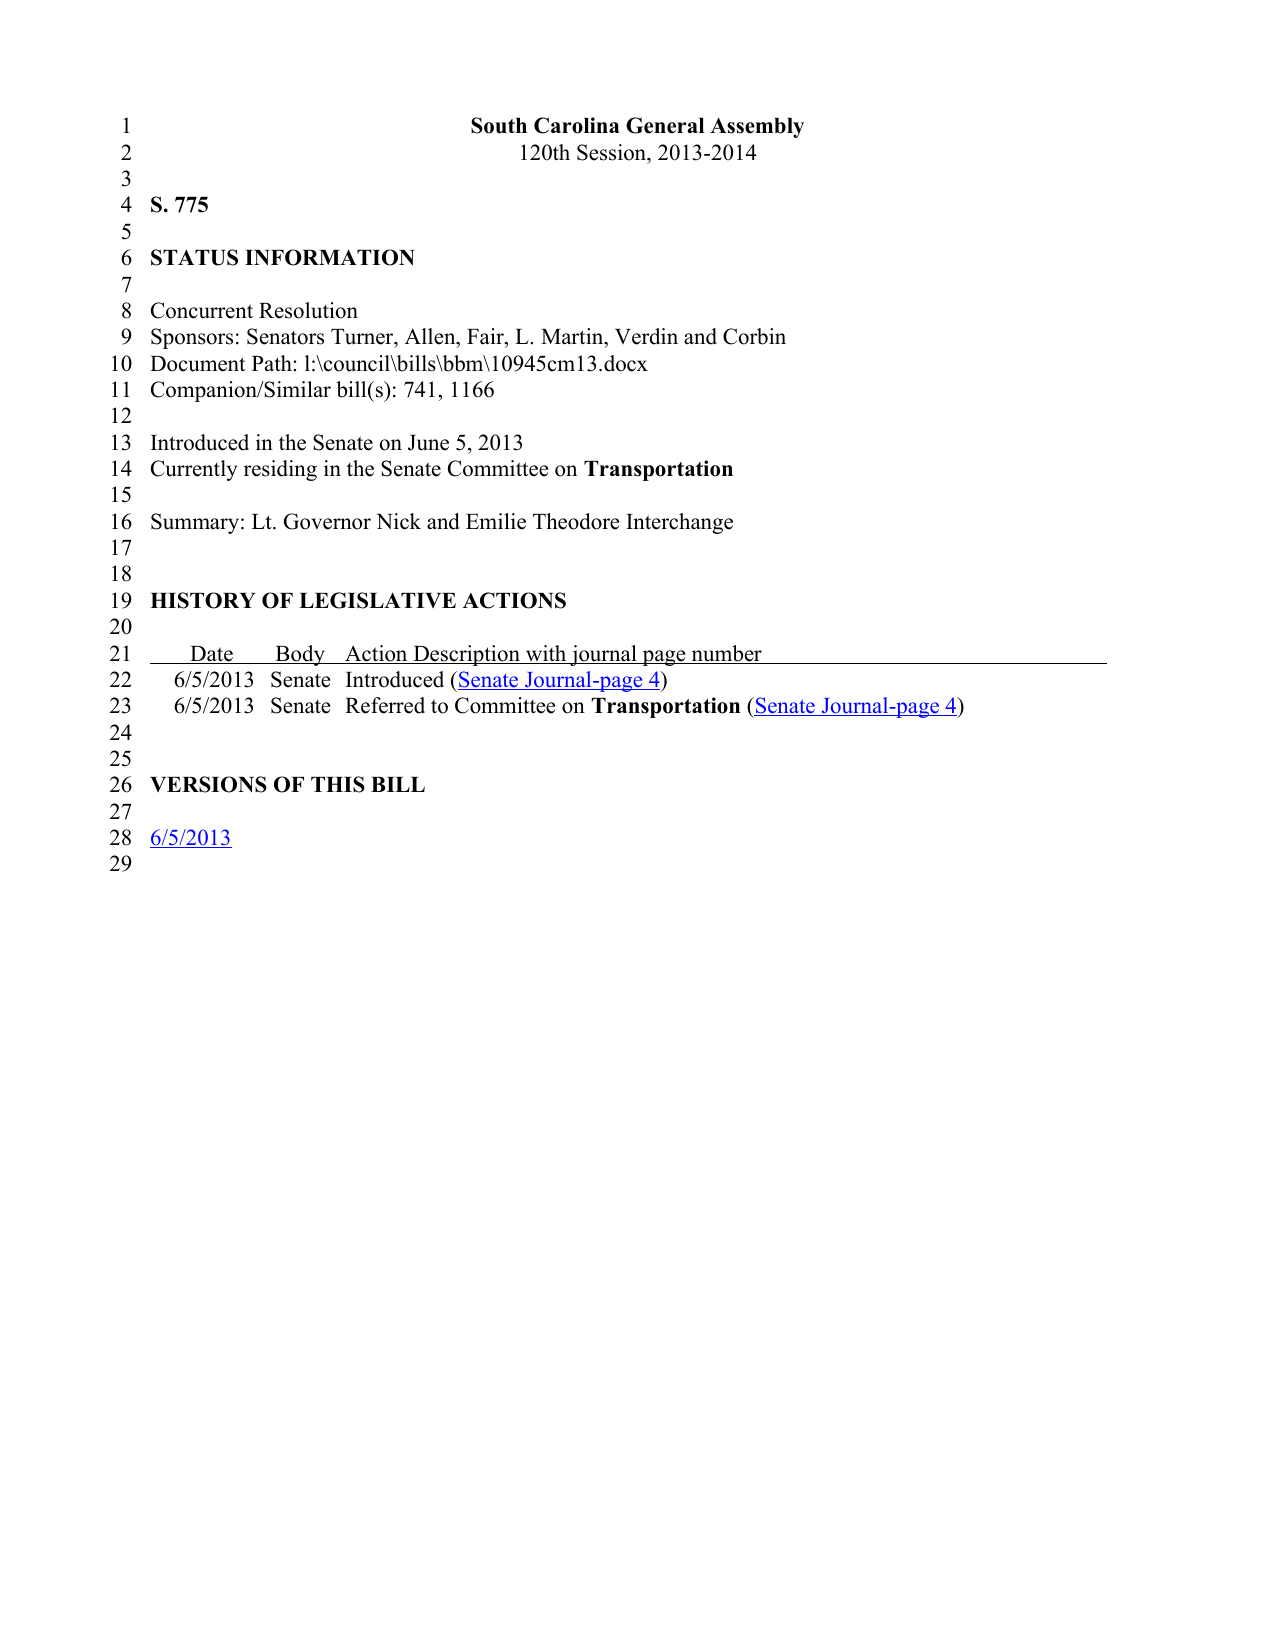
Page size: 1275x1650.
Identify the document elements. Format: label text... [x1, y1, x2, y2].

text HISTORY OF LEGISLATIVE ACTIONS [150, 587, 1125, 613]
text Companion/Similar bill(s): 741, 1166 [150, 376, 1125, 402]
text Date Body Action Description with journal page number [150, 639, 1125, 666]
text 6/5/2013 Senate Introduced (Senate Journal-page 4) [150, 666, 1125, 692]
text 120th Session, 2013-2014 [150, 139, 1125, 165]
text 6/5/2013 Senate Referred to Committee on Transportation (Senate Journal-page 4) [150, 692, 1125, 719]
text 6/5/2013 [150, 824, 1125, 850]
text S. 775 [150, 192, 1125, 218]
text STATUS INFORMATION [150, 244, 1125, 271]
text Currently residing in the Senate Committee on Transportation [150, 455, 1125, 481]
text Document Path: l:\council\bills\bbm\10945cm13.docx [150, 350, 1125, 376]
text Summary: Lt. Governor Nick and Emilie Theodore Interchange [150, 508, 1125, 534]
text Sponsors: Senators Turner, Allen, Fair, L. Martin, Verdin and Corbin [150, 323, 1125, 350]
text Introduced in the Senate on June 5, 2013 [150, 429, 1125, 455]
text Concurrent Resolution [150, 297, 1125, 323]
text VERSIONS OF THIS BILL [150, 771, 1125, 798]
text South Carolina General Assembly [150, 112, 1125, 139]
